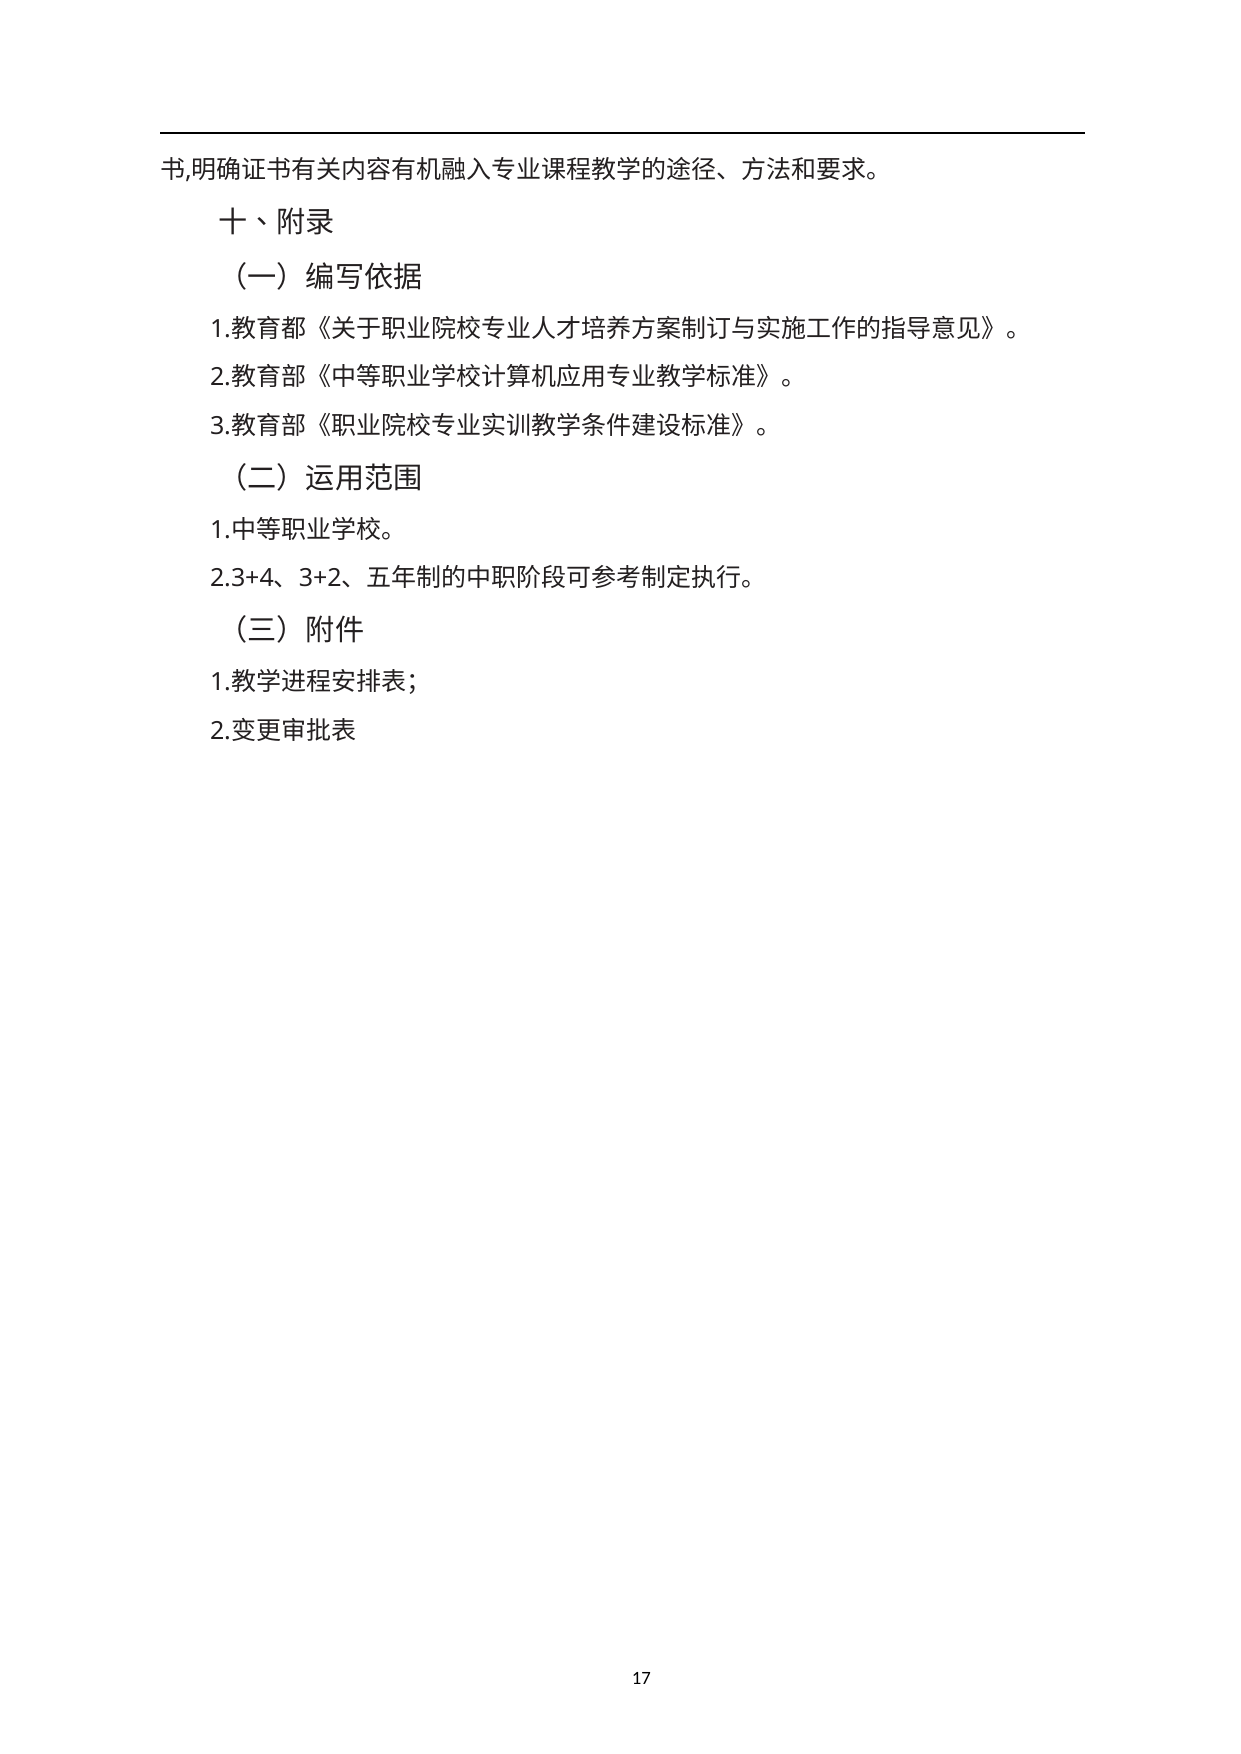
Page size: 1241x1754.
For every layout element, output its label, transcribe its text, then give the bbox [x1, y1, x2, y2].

text 3.教育部《职业院校专业实训教学条件建设标准》。 [160, 406, 1085, 442]
text （二）运用范围 [160, 454, 1085, 497]
text （一）编写依据 [160, 253, 1085, 296]
text （三）附件 [160, 607, 1085, 649]
subtitle 十、附录 [160, 198, 1085, 241]
text 1.教育都《关于职业院校专业人才培养方案制订与实施工作的指导意见》。 [160, 308, 1085, 344]
text 1.中等职业学校。 [160, 509, 1085, 545]
text 2.3+4、3+2、五年制的中职阶段可参考制定执行。 [160, 558, 1085, 594]
text 2.变更审批表 [160, 710, 1085, 746]
text 1.教学进程安排表； [160, 661, 1085, 698]
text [160, 150, 1085, 186]
text 2.教育部《中等职业学校计算机应用专业教学标准》。 [160, 357, 1085, 393]
